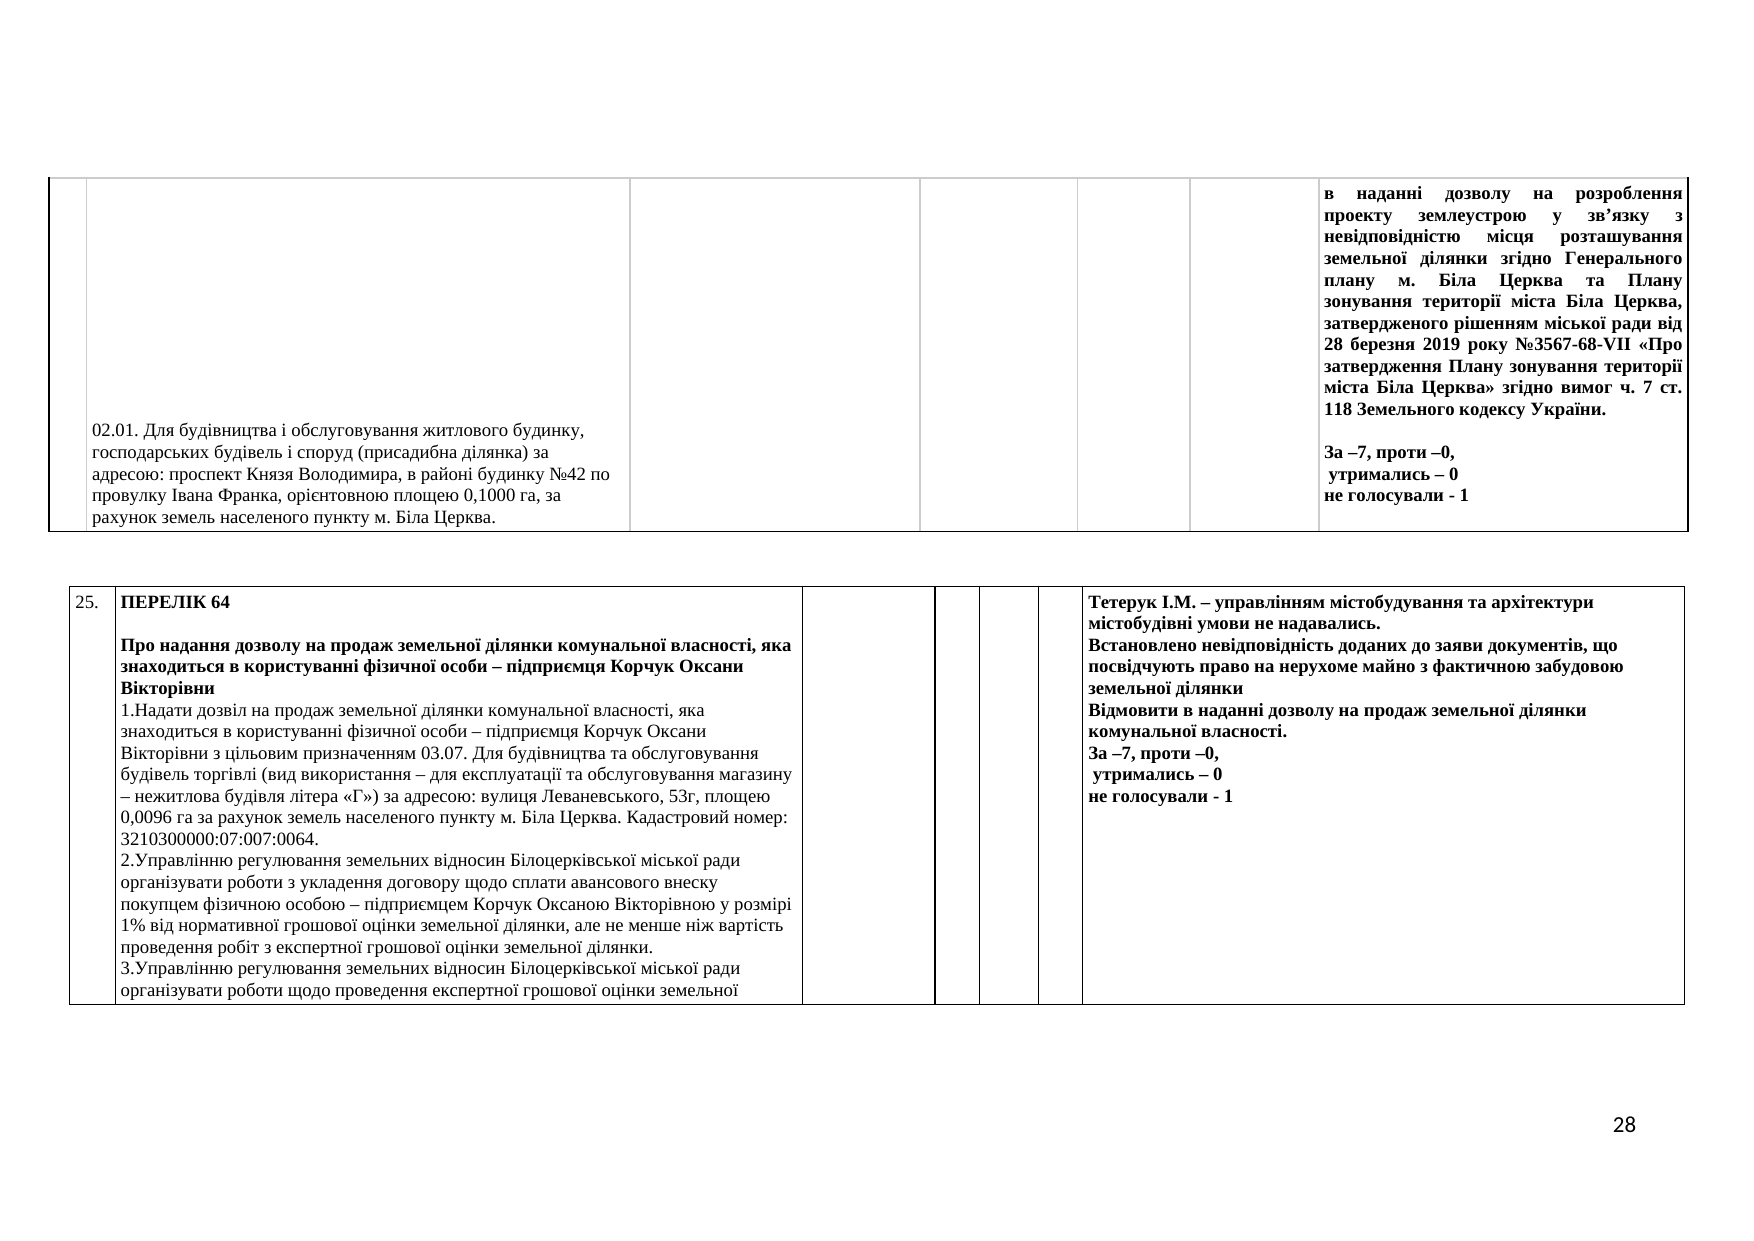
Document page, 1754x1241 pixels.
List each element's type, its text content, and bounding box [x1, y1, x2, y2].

table_header [631, 179, 919, 531]
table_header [116, 587, 802, 1004]
table_header [1039, 587, 1082, 1004]
table_header [1078, 179, 1189, 531]
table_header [87, 179, 629, 531]
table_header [1083, 587, 1684, 1004]
table_header [936, 587, 979, 1004]
table_header [921, 179, 1077, 531]
table_header [803, 587, 934, 1004]
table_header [1320, 179, 1687, 531]
table_header 38 [50, 179, 86, 531]
table_header [1191, 179, 1318, 531]
table_header [980, 587, 1038, 1004]
table_header 25. [70, 587, 115, 1004]
